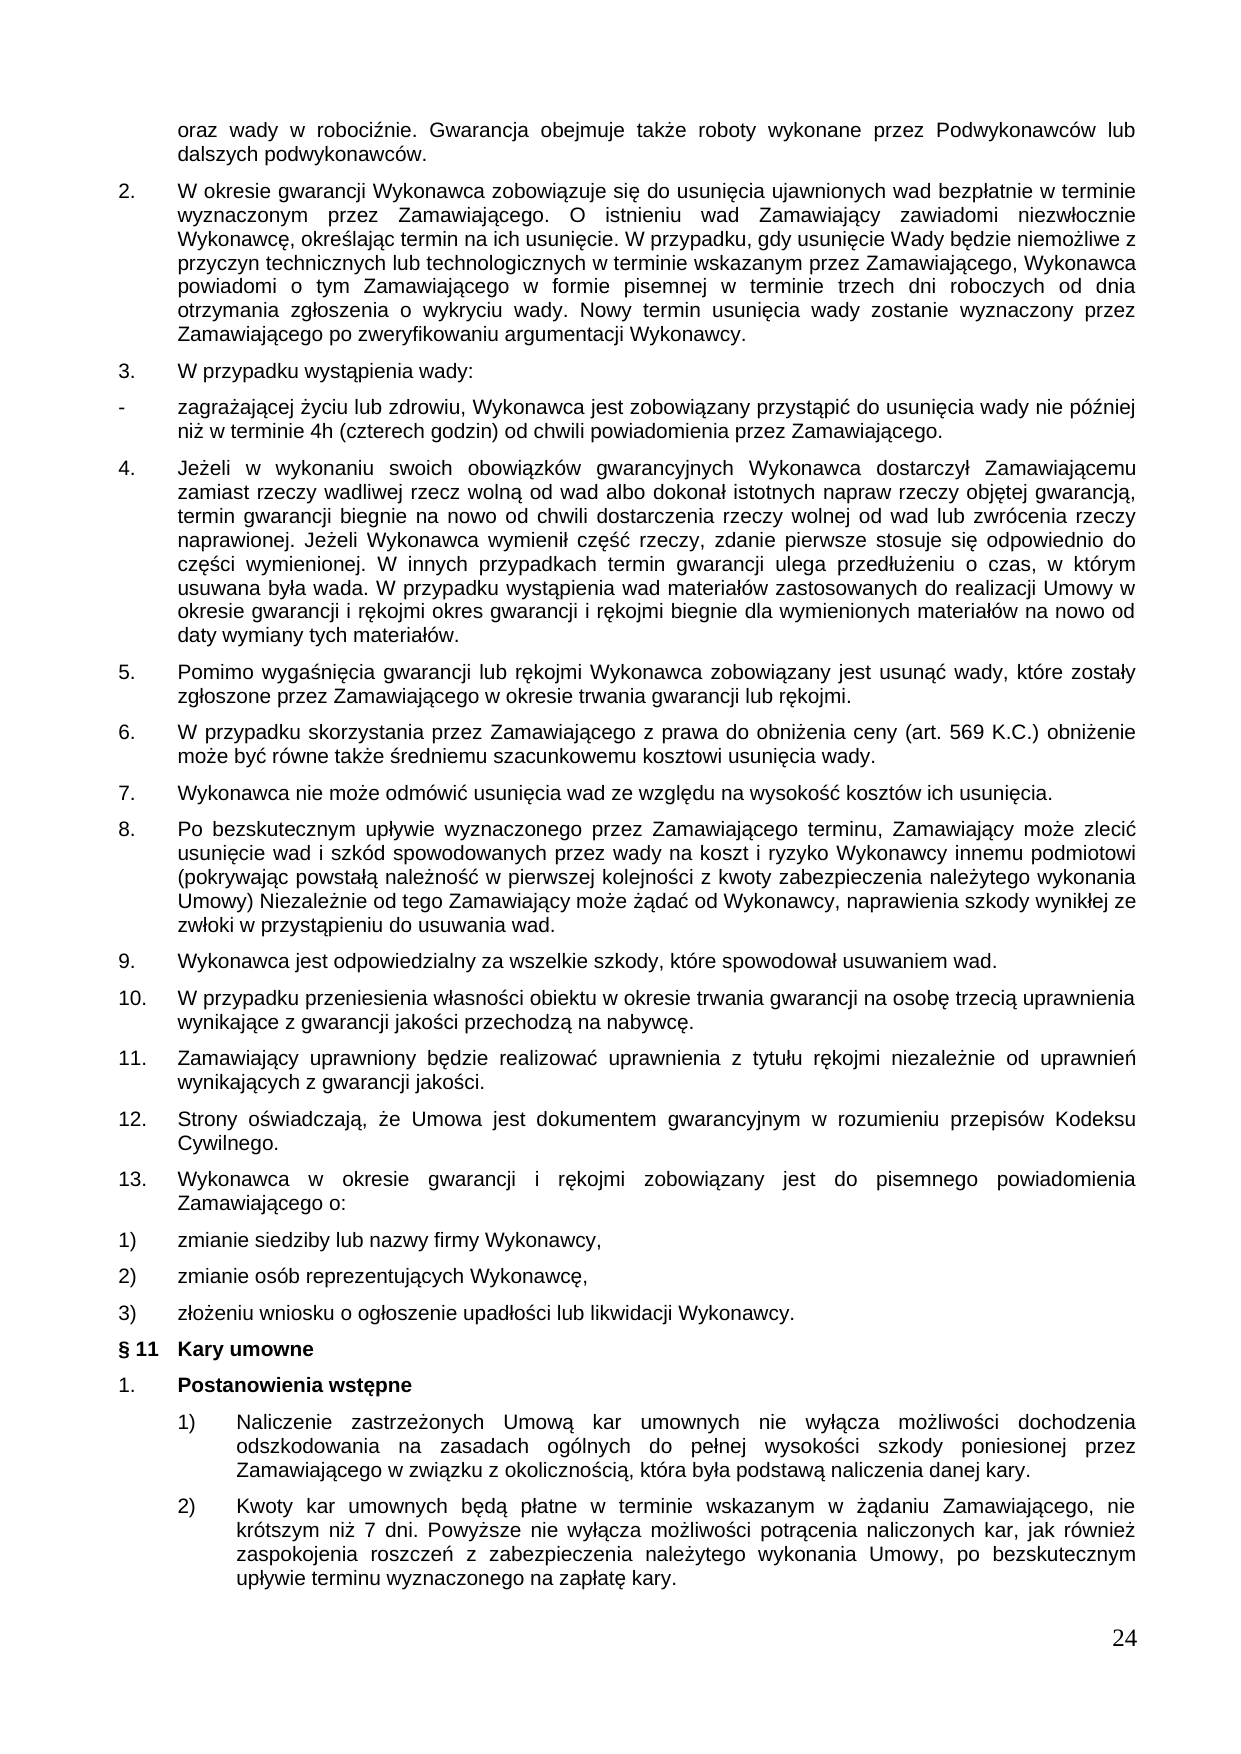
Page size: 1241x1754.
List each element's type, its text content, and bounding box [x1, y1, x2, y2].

list złożeniu wniosku o ogłoszenie upadłości lub likwidacji Wykonawcy. [118, 1300, 1137, 1324]
list Po bezskutecznym upływie wyznaczonego przez Zamawiającego terminu, Zamawiający może zlecić usunięcie wad i szkód spowodowanych przez wady na koszt i ryzyko Wykonawcy innemu podmiotowi (pokrywając powstałą należność w pierwszej kolejności z kwoty zabezpieczenia należytego wykonania Umowy) Niezależnie od tego Zamawiający może żądać od Wykonawcy, naprawienia szkody wynikłej ze zwłoki w przystąpieniu do usuwania wad. [118, 817, 1137, 937]
list Postanowienia wstępne [118, 1373, 1137, 1397]
list Naliczenie zastrzeżonych Umową kar umownych nie wyłącza możliwości dochodzenia odszkodowania na zasadach ogólnych do pełnej wysokości szkody poniesionej przez Zamawiającego w związku z okolicznością, która była podstawą naliczenia danej kary. [177, 1410, 1137, 1482]
list zagrażającej życiu lub zdrowiu, Wykonawca jest zobowiązany przystąpić do usunięcia wady nie później niż w terminie 4h (czterech godzin) od chwili powiadomienia przez Zamawiającego. [118, 395, 1137, 443]
list Zamawiający uprawniony będzie realizować uprawnienia z tytułu rękojmi niezależnie od uprawnień wynikających z gwarancji jakości. [118, 1046, 1137, 1094]
list W przypadku przeniesienia własności obiektu w okresie trwania gwarancji na osobę trzecią uprawnienia wynikające z gwarancji jakości przechodzą na nabywcę. [118, 986, 1137, 1034]
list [118, 118, 1137, 166]
list Wykonawca jest odpowiedzialny za wszelkie szkody, które spowodował usuwaniem wad. [118, 949, 1137, 973]
list W okresie gwarancji Wykonawca zobowiązuje się do usunięcia ujawnionych wad bezpłatnie w terminie wyznaczonym przez Zamawiającego. O istnieniu wad Zamawiający zawiadomi niezwłocznie Wykonawcę, określając termin na ich usunięcie. W przypadku, gdy usunięcie Wady będzie niemożliwe z przyczyn technicznych lub technologicznych w terminie wskazanym przez Zamawiającego, Wykonawca powiadomi o tym Zamawiającego w formie pisemnej w terminie trzech dni roboczych od dnia otrzymania zgłoszenia o wykryciu wady. Nowy termin usunięcia wady zostanie wyznaczony przez Zamawiającego po zweryfikowaniu argumentacji Wykonawcy. [118, 178, 1137, 346]
list Wykonawca w okresie gwarancji i rękojmi zobowiązany jest do pisemnego powiadomienia Zamawiającego o: [118, 1167, 1137, 1215]
list Kary umowne [118, 1337, 1137, 1361]
list Jeżeli w wykonaniu swoich obowiązków gwarancyjnych Wykonawca dostarczył Zamawiającemu zamiast rzeczy wadliwej rzecz wolną od wad albo dokonał istotnych napraw rzeczy objętej gwarancją, termin gwarancji biegnie na nowo od chwili dostarczenia rzeczy wolnej od wad lub zwrócenia rzeczy naprawionej. Jeżeli Wykonawca wymienił część rzeczy, zdanie pierwsze stosuje się odpowiednio do części wymienionej. W innych przypadkach termin gwarancji ulega przedłużeniu o czas, w którym usuwana była wada. W przypadku wystąpienia wad materiałów zastosowanych do realizacji Umowy w okresie gwarancji i rękojmi okres gwarancji i rękojmi biegnie dla wymienionych materiałów na nowo od daty wymiany tych materiałów. [118, 456, 1137, 647]
list Wykonawca nie może odmówić usunięcia wad ze względu na wysokość kosztów ich usunięcia. [118, 781, 1137, 804]
list W przypadku skorzystania przez Zamawiającego z prawa do obniżenia ceny (art. 569 K.C.) obniżenie może być równe także średniemu szacunkowemu kosztowi usunięcia wady. [118, 720, 1137, 768]
list zmianie osób reprezentujących Wykonawcę, [118, 1264, 1137, 1288]
list Kwoty kar umownych będą płatne w terminie wskazanym w żądaniu Zamawiającego, nie krótszym niż 7 dni. Powyższe nie wyłącza możliwości potrącenia naliczonych kar, jak również zaspokojenia roszczeń z zabezpieczenia należytego wykonania Umowy, po bezskutecznym upływie terminu wyznaczonego na zapłatę kary. [177, 1494, 1137, 1590]
list Pomimo wygaśnięcia gwarancji lub rękojmi Wykonawca zobowiązany jest usunąć wady, które zostały zgłoszone przez Zamawiającego w okresie trwania gwarancji lub rękojmi. [118, 660, 1137, 708]
list W przypadku wystąpienia wady: [118, 359, 1137, 383]
list Strony oświadczają, że Umowa jest dokumentem gwarancyjnym w rozumieniu przepisów Kodeksu Cywilnego. [118, 1107, 1137, 1154]
list zmianie siedziby lub nazwy firmy Wykonawcy, [118, 1227, 1137, 1251]
